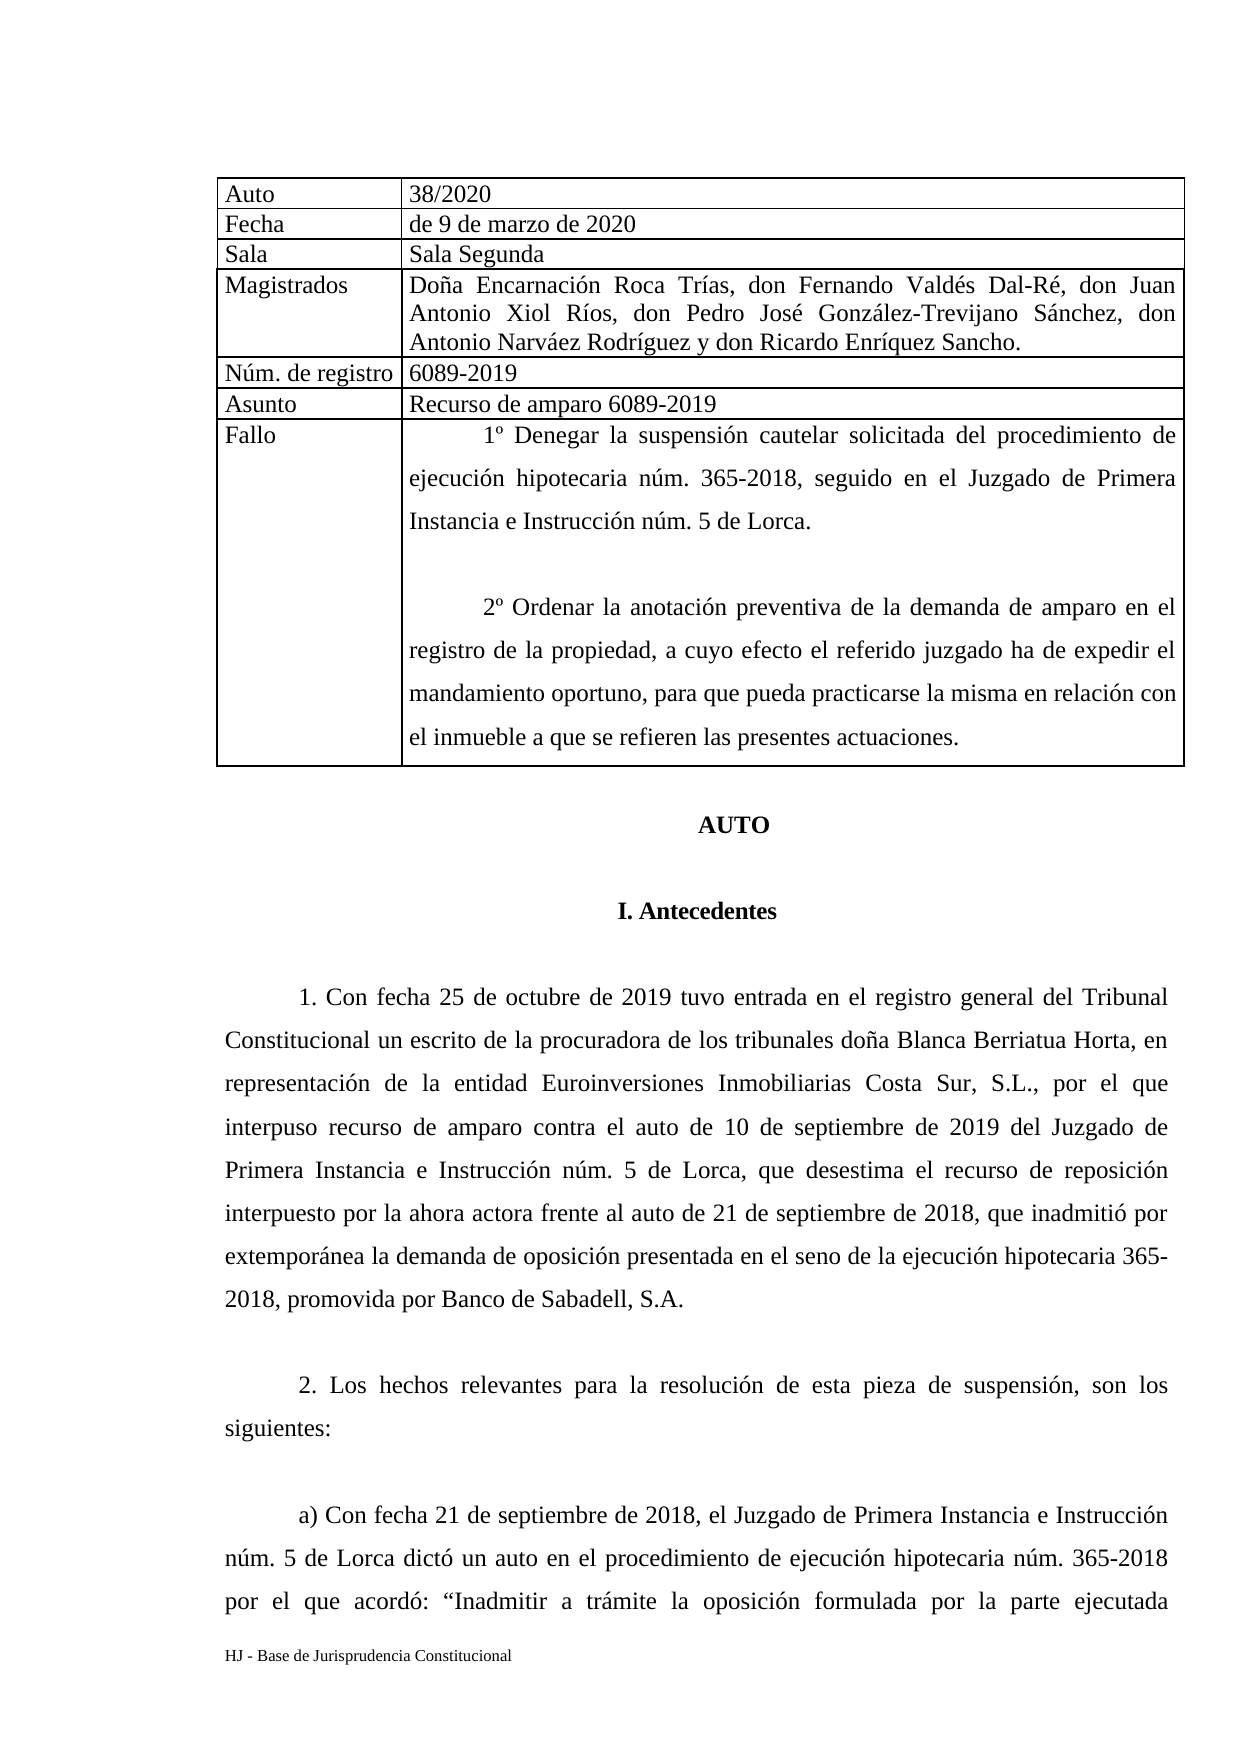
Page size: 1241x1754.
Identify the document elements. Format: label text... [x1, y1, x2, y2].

table_cell Fallo [218, 420, 401, 764]
table_cell Núm. de registro [218, 358, 401, 387]
table_cell Doña Encarnación Roca Trías, don Fernando Valdés Dal-Ré, don Juan Antonio Xiol Ríos, don Pedro José González-Trevijano Sánchez, don Antonio Narváez Rodríguez y don Ricardo Enríquez Sancho. [403, 270, 1183, 356]
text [224, 1500, 1169, 1615]
table_cell Sala Segunda [402, 240, 1184, 268]
table_header Auto [218, 179, 401, 207]
table_cell 1º Denegar la suspensión cautelar solicitada del procedimiento de ejecución hipotecaria núm. 365-2018, seguido en el Juzgado de Primera Instancia e Instrucción núm. 5 de Lorca. 2º Ordenar la anotación preventiva de la demanda de amparo en el registro de la propiedad, a cuyo efecto el referido juzgado ha de expedir el mandamiento oportuno, para que pueda practicarse la misma en relación con el inmueble a que se refieren las presentes actuaciones. [403, 420, 1183, 764]
table_cell Asunto [218, 389, 401, 418]
table_cell 6089-2019 [403, 358, 1183, 387]
text I. Antecedentes [224, 896, 1169, 925]
table_cell Magistrados [218, 270, 401, 356]
table_header 38/2020 [402, 179, 1184, 207]
text 1. Con fecha 25 de octubre de 2019 tuvo entrada en el registro general del Tribunal Constitucional un escrito de la procuradora de los tribunales doña Blanca Berriatua Horta, en representación de la entidad Euroinversiones Inmobiliarias Costa Sur, S.L., por el que interpuso recurso de amparo contra el auto de 10 de septiembre de 2019 del Juzgado de Primera Instancia e Instrucción núm. 5 de Lorca, que desestima el recurso de reposición interpuesto por la ahora actora frente al auto de 21 de septiembre de 2018, que inadmitió por extemporánea la demanda de oposición presentada en el seno de la ejecución hipotecaria 365-2018, promovida por Banco de Sabadell, S.A. [224, 982, 1169, 1313]
table_cell Fecha [218, 209, 401, 238]
table_cell Recurso de amparo 6089-2019 [403, 389, 1183, 418]
text 2. Los hechos relevantes para la resolución de esta pieza de suspensión, son los siguientes: [224, 1370, 1169, 1442]
text AUTO [224, 810, 1169, 838]
table_cell de 9 de marzo de 2020 [402, 209, 1184, 238]
table_cell Sala [218, 240, 401, 268]
